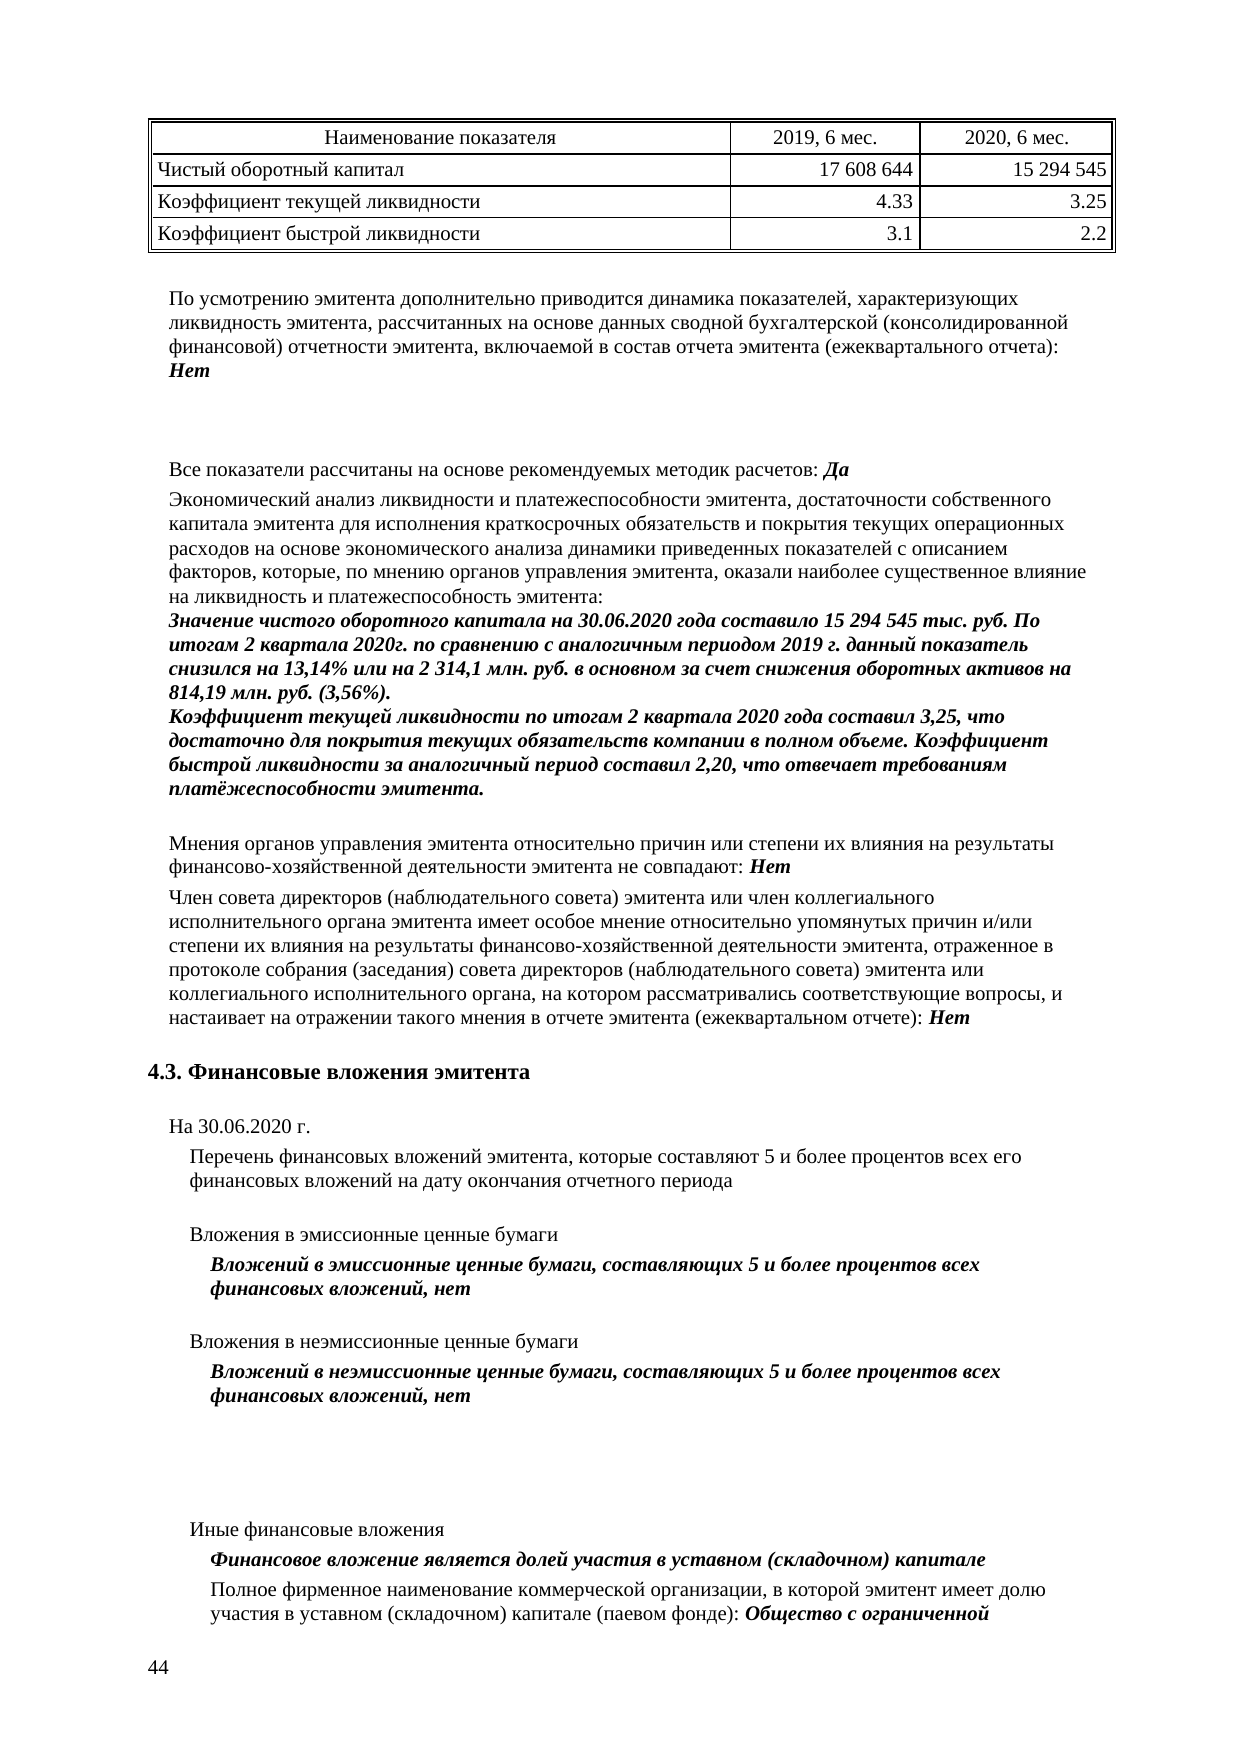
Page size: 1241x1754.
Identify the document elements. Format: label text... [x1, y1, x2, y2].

subtitle На 30.06.2020 г. [168, 1114, 1092, 1138]
text Финансовое вложение является долей участия в уставном (складочном) капитале [210, 1547, 1092, 1571]
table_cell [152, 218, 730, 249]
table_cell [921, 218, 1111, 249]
text Все показатели рассчитаны на основе рекомендуемых методик расчетов: Да [168, 457, 1092, 481]
subtitle Иные финансовые вложения [189, 1516, 1092, 1541]
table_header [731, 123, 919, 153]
text Перечень финансовых вложений эмитента, которые составляют 5 и более процентов всех его финансовых вложений на дату окончания отчетного периода [189, 1144, 1092, 1192]
text Вложений в эмиссионные ценные бумаги, составляющих 5 и более процентов всех финансовых вложений, нет [210, 1252, 1092, 1300]
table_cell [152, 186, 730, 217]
text Член совета директоров (наблюдательного совета) эмитента или член коллегиального исполнительного органа эмитента имеет особое мнение относительно упомянутых причин и/или степени их влияния на результаты финансово-хозяйственной деятельности эмитента, отраженное в протоколе собрания (заседания) совета директоров (наблюдательного совета) эмитента или коллегиального исполнительного органа, на котором рассматривались соответствующие вопросы, и настаивает на отражении такого мнения в отчете эмитента (ежеквартальном отчете): Нет [168, 885, 1092, 1029]
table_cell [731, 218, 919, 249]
text Мнения органов управления эмитента относительно причин или степени их влияния на результаты финансово-хозяйственной деятельности эмитента не совпадают: Нет [168, 830, 1092, 878]
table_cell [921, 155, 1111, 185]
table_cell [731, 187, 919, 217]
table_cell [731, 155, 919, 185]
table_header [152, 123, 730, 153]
subtitle 4.3. Финансовые вложения эмитента [148, 1058, 1092, 1085]
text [210, 1577, 1092, 1625]
text Экономический анализ ликвидности и платежеспособности эмитента, достаточности собственного капитала эмитента для исполнения краткосрочных обязательств и покрытия текущих операционных расходов на основе экономического анализа динамики приведенных показателей с описанием факторов, которые, по мнению органов управления эмитента, оказали наиболее существенное влияние на ликвидность и платежеспособность эмитента: Значение чистого оборотного капитала на 30.06.2020 года составило 15 294 545 тыс. руб. По итогам 2 квартала 2020г. по сравнению с аналогичным периодом 2019 г. данный показатель снизился на 13,14% или на 2 314,1 млн. руб. в основном за счет снижения оборотных активов на 814,19 млн. руб. (3,56%). Коэффициент текущей ликвидности по итогам 2 квартала 2020 года составил 3,25, что достаточно для покрытия текущих обязательств компании в полном объеме. Коэффициент быстрой ликвидности за аналогичный период составил 2,20, что отвечает требованиям платёжеспособности эмитента. [168, 487, 1092, 824]
text Вложений в неэмиссионные ценные бумаги, составляющих 5 и более процентов всех финансовых вложений, нет [210, 1359, 1092, 1407]
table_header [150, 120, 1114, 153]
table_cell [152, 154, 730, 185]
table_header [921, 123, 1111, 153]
text По усмотрению эмитента дополнительно приводится динамика показателей, характеризующих ликвидность эмитента, рассчитанных на основе данных сводной бухгалтерской (консолидированной финансовой) отчетности эмитента, включаемой в состав отчета эмитента (ежеквартального отчета): Нет [168, 286, 1092, 382]
subtitle Вложения в неэмиссионные ценные бумаги [189, 1329, 1092, 1353]
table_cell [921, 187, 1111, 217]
subtitle Вложения в эмиссионные ценные бумаги [189, 1221, 1092, 1246]
